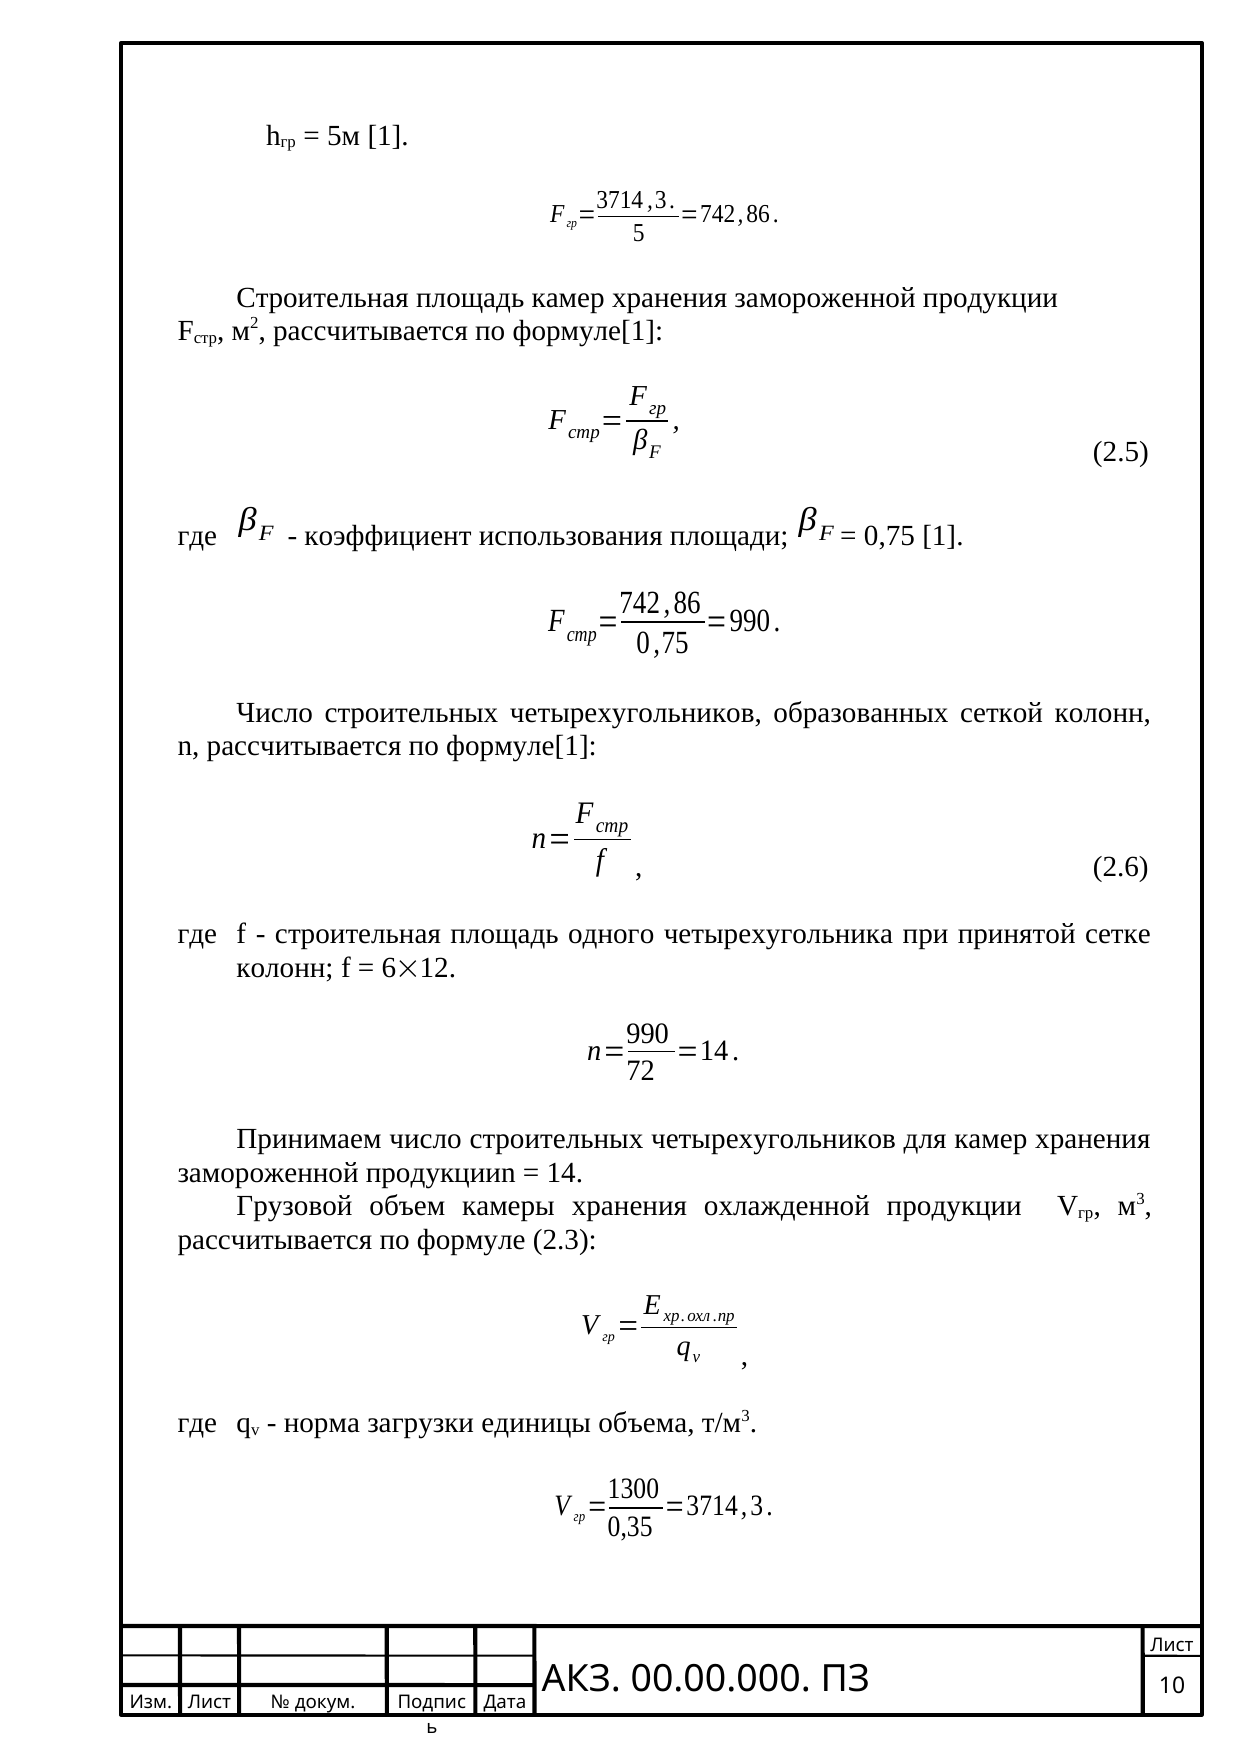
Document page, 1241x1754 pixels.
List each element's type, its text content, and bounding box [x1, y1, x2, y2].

text Принимаем число строительных четырехугольников для камер хранения замороженной продукцииn = 14. [177, 1121, 1152, 1188]
text hгр = 5м [1]. [177, 118, 1152, 152]
text (2.5) [177, 380, 1152, 468]
text где f - строительная площадь одного четырехугольника при принятой сетке колонн; f = 612. [177, 917, 1152, 984]
text Fстр, м2, рассчитывается по формуле[1]: [177, 313, 1152, 347]
text Строительная площадь камер хранения замороженной продукции [177, 280, 1152, 313]
text Число строительных четырехугольников, образованных сеткой колонн, n, рассчитывается по формуле[1]: [177, 695, 1152, 762]
text где - коэффициент использования площади; = 0,75 [1]. [177, 501, 1152, 551]
text , (2.6) [177, 796, 1152, 883]
text , [177, 1289, 1152, 1372]
text где qv - норма загрузки единицы объема, т/м3. [177, 1405, 1152, 1439]
text Грузовой объем камеры хранения охлажденной продукции Vгр, м3, рассчитывается по формуле (2.3): [177, 1188, 1152, 1255]
